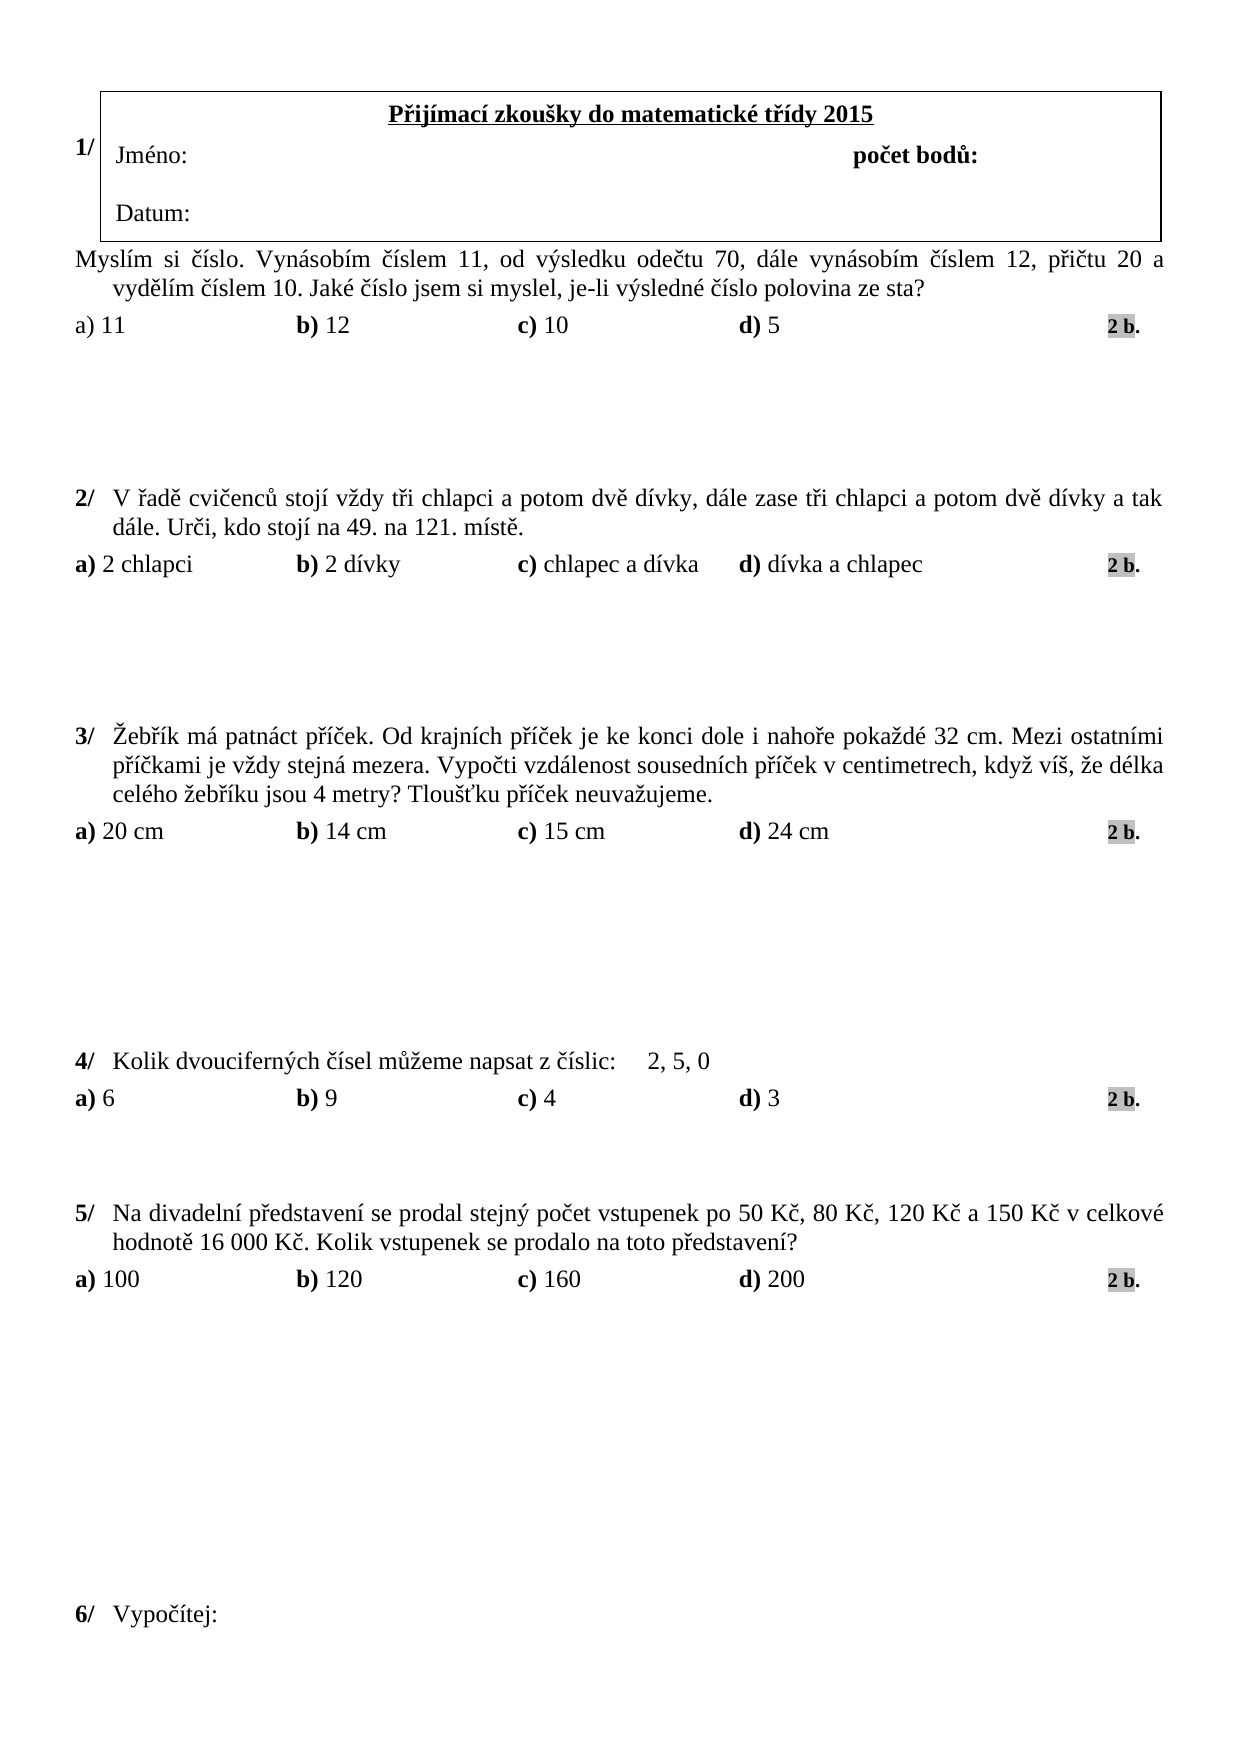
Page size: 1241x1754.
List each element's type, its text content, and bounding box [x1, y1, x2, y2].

list Na divadelní představení se prodal stejný počet vstupenek po 50 Kč, 80 Kč, 120 Kč a 150 Kč v celkové hodnotě 16 000 Kč. Kolik vstupenek se prodalo na toto představení? [75, 1198, 1165, 1255]
text a) 2 chlapci b) 2 dívky c) chlapec a dívka d) dívka a chlapec 2 b. [75, 549, 1165, 577]
list Vypočítej: [75, 1599, 1165, 1628]
text a) 6 b) 9 c) 4 d) 3 2 b. [75, 1083, 1165, 1112]
list Žebřík má patnáct příček. Od krajních příček je ke konci dole i nahoře pokaždé 32 cm. Mezi ostatními příčkami je vždy stejná mezera. Vypočti vzdálenost sousedních příček v centimetrech, když víš, že délka celého žebříku jsou 4 metry? Tloušťku příček neuvažujeme. [75, 721, 1165, 807]
text a) 100 b) 120 c) 160 d) 200 2 b. [75, 1264, 1165, 1292]
text a) 11 b) 12 c) 10 d) 5 2 b. [75, 310, 1165, 339]
list Myslím si číslo. Vynásobím číslem 11, od výsledku odečtu 70, dále vynásobím číslem 12, přičtu 20 a vydělím číslem 10. Jaké číslo jsem si myslel, je-li výsledné číslo polovina ze sta? [75, 132, 1165, 302]
list Kolik dvouciferných čísel můžeme napsat z číslic: 2, 5, 0 [75, 1046, 1165, 1074]
list V řadě cvičenců stojí vždy tři chlapci a potom dvě dívky, dále zase tři chlapci a potom dvě dívky a tak dále. Urči, kdo stojí na 49. na 121. místě. [75, 483, 1165, 540]
text a) 20 cm b) 14 cm c) 15 cm d) 24 cm 2 b. [75, 816, 1165, 844]
